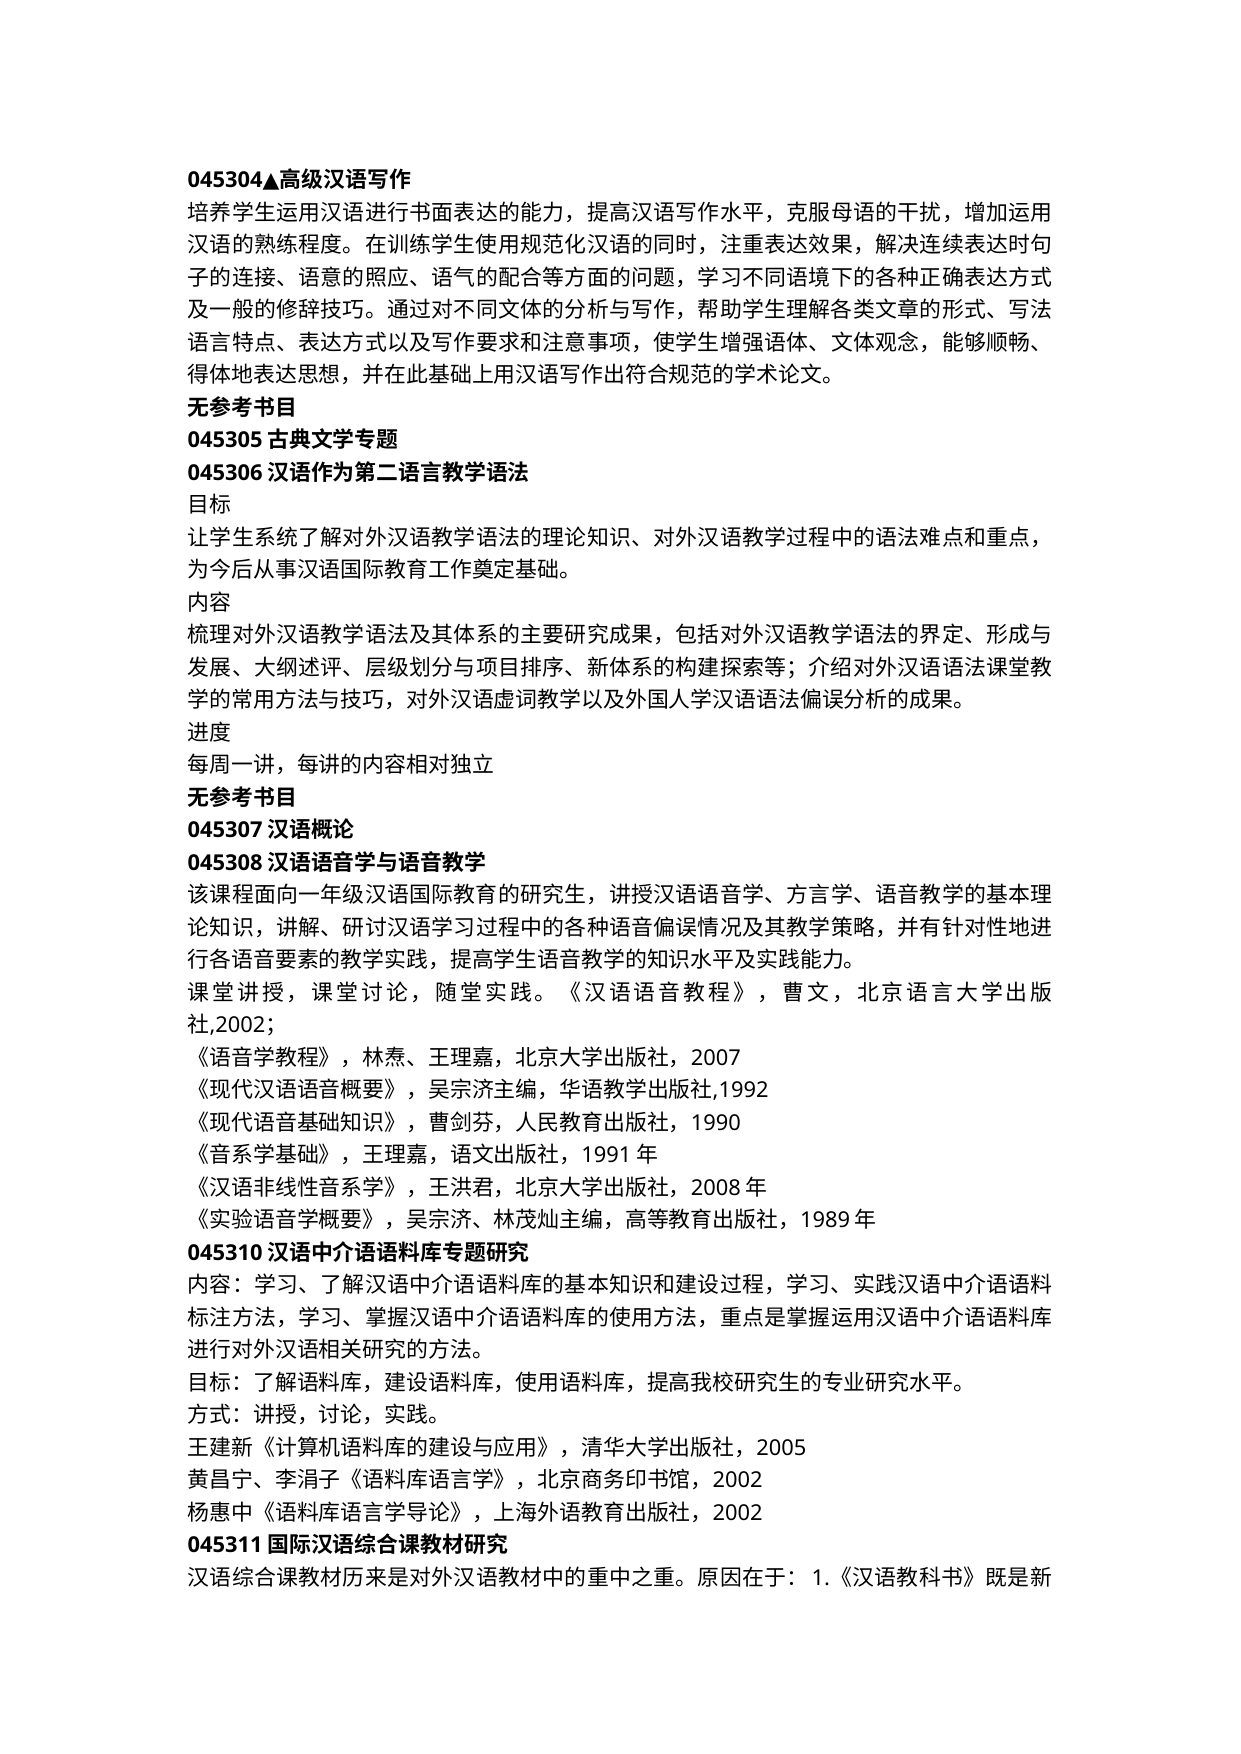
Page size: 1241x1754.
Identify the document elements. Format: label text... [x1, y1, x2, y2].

text 045307汉语概论 [187, 812, 1053, 844]
text 045308汉语语音学与语音教学 [187, 844, 1053, 877]
text 《音系学基础》，王理嘉，语文出版社，1991年 [187, 1137, 1053, 1169]
text 进度 [187, 714, 1053, 747]
text 045304▲高级汉语写作 [187, 162, 1053, 194]
text 《语音学教程》，林焘、王理嘉，北京大学出版社，2007 [187, 1039, 1053, 1072]
text 梳理对外汉语教学语法及其体系的主要研究成果，包括对外汉语教学语法的界定、形成与发展、大纲述评、层级划分与项目排序、新体系的构建探索等；介绍对外汉语语法课堂教学的常用方法与技巧，对外汉语虚词教学以及外国人学汉语语法偏误分析的成果。 [187, 617, 1053, 714]
text 让学生系统了解对外汉语教学语法的理论知识、对外汉语教学过程中的语法难点和重点，为今后从事汉语国际教育工作奠定基础。 [187, 519, 1053, 584]
text 045311国际汉语综合课教材研究 [187, 1527, 1053, 1559]
text 045305古典文学专题 [187, 422, 1053, 454]
text 内容：学习、了解汉语中介语语料库的基本知识和建设过程，学习、实践汉语中介语语料标注方法，学习、掌握汉语中介语语料库的使用方法，重点是掌握运用汉语中介语语料库进行对外汉语相关研究的方法。 [187, 1267, 1053, 1364]
text 《实验语音学概要》，吴宗济、林茂灿主编，高等教育出版社，1989年 [187, 1202, 1053, 1234]
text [187, 1559, 1053, 1592]
text 培养学生运用汉语进行书面表达的能力，提高汉语写作水平，克服母语的干扰，增加运用汉语的熟练程度。在训练学生使用规范化汉语的同时，注重表达效果，解决连续表达时句子的连接、语意的照应、语气的配合等方面的问题，学习不同语境下的各种正确表达方式及一般的修辞技巧。通过对不同文体的分析与写作，帮助学生理解各类文章的形式、写法、语言特点、表达方式以及写作要求和注意事项，使学生增强语体、文体观念，能够顺畅、得体地表达思想，并在此基础上用汉语写作出符合规范的学术论文。 [187, 194, 1053, 389]
text 045310汉语中介语语料库专题研究 [187, 1234, 1053, 1267]
text 《汉语非线性音系学》，王洪君，北京大学出版社，2008年 [187, 1169, 1053, 1202]
text 目标：了解语料库，建设语料库，使用语料库，提高我校研究生的专业研究水平。 [187, 1364, 1053, 1397]
text 黄昌宁、李涓子《语料库语言学》，北京商务印书馆，2002 [187, 1462, 1053, 1494]
text 《现代语音基础知识》，曹剑芬，人民教育出版社，1990 [187, 1104, 1053, 1137]
text 课堂讲授，课堂讨论，随堂实践。《汉语语音教程》，曹文，北京语言大学出版社,2002； [187, 974, 1053, 1039]
text 目标 [187, 487, 1053, 519]
text 每周一讲，每讲的内容相对独立 [187, 747, 1053, 779]
text 方式：讲授，讨论，实践。 [187, 1397, 1053, 1429]
text 无参考书目 [187, 779, 1053, 812]
text 内容 [187, 584, 1053, 617]
text 该课程面向一年级汉语国际教育的研究生，讲授汉语语音学、方言学、语音教学的基本理论知识，讲解、研讨汉语学习过程中的各种语音偏误情况及其教学策略，并有针对性地进行各语音要素的教学实践，提高学生语音教学的知识水平及实践能力。 [187, 877, 1053, 974]
text 杨惠中《语料库语言学导论》，上海外语教育出版社，2002 [187, 1494, 1053, 1527]
text 《现代汉语语音概要》，吴宗济主编，华语教学出版社,1992 [187, 1072, 1053, 1104]
text 王建新《计算机语料库的建设与应用》，清华大学出版社，2005 [187, 1429, 1053, 1462]
text 045306汉语作为第二语言教学语法 [187, 454, 1053, 487]
text 无参考书目 [187, 389, 1053, 422]
